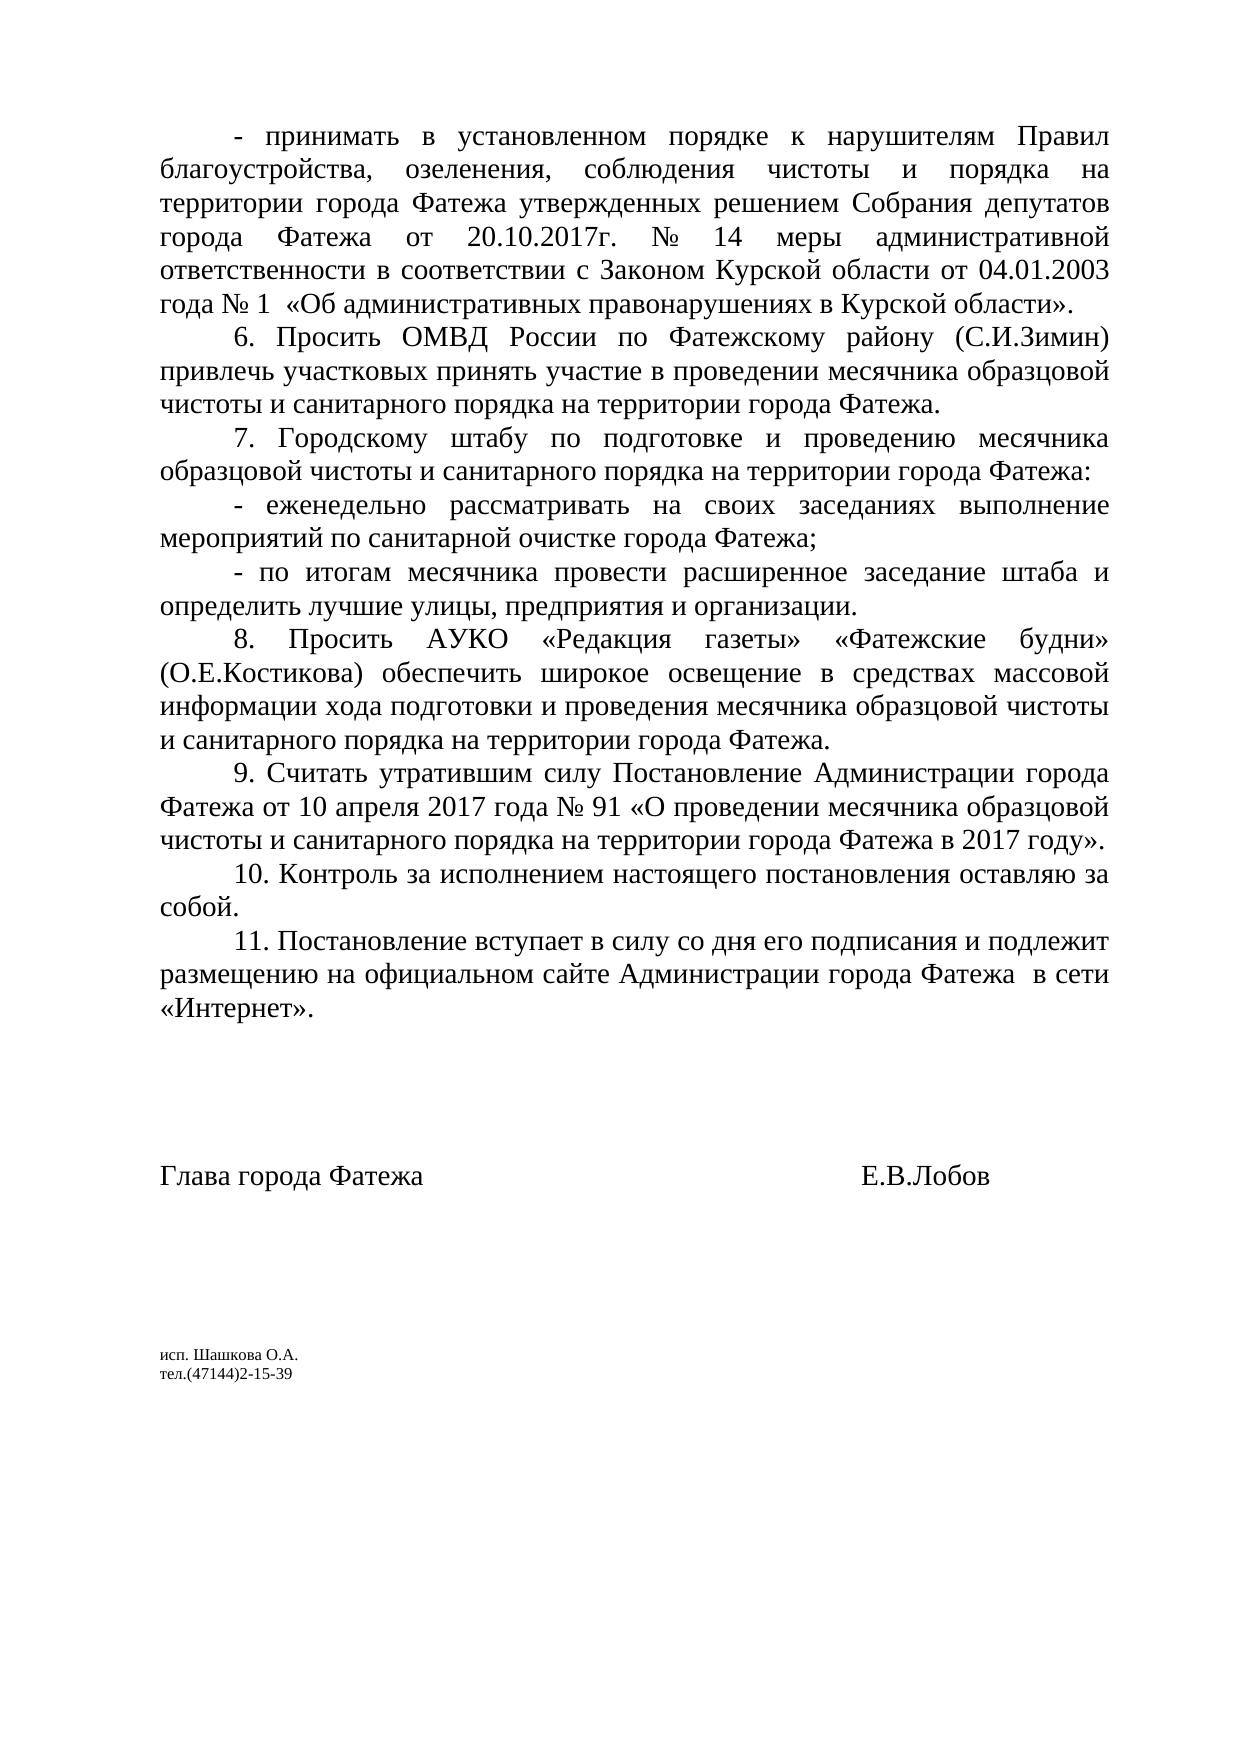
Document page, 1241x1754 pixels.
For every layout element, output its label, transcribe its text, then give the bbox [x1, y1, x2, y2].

text тел.(47144)2-15-39 [159, 1364, 1110, 1412]
text 10. Контроль за исполнением настоящего постановления оставляю за собой. [159, 856, 1110, 923]
text 9. Считать утратившим силу Постановление Администрации города Фатежа от 10 апреля 2017 года № 91 «О проведении месячника образцовой чистоты и санитарного порядка на территории города Фатежа в 2017 году». [159, 755, 1110, 856]
text 8. Просить АУКО «Редакция газеты» «Фатежские будни» (О.Е.Костикова) обеспечить широкое освещение в средствах массовой информации хода подготовки и проведения месячника образцовой чистоты и санитарного порядка на территории города Фатежа. [159, 621, 1110, 755]
text - еженедельно рассматривать на своих заседаниях выполнение мероприятий по санитарной очистке города Фатежа; [159, 487, 1110, 554]
text 7. Городскому штабу по подготовке и проведению месячника образцовой чистоты и санитарного порядка на территории города Фатежа: [159, 420, 1110, 487]
text 11. Постановление вступает в силу со дня его подписания и подлежит размещению на официальном сайте Администрации города Фатежа в сети «Интернет». [159, 923, 1110, 1024]
text - принимать в установленном порядке к нарушителям Правил благоустройства, озеленения, соблюдения чистоты и порядка на территории города Фатежа утвержденных решением Собрания депутатов города Фатежа от 20.10.2017г. № 14 меры административной ответственности в соответствии с Законом Курской области от 04.01.2003 года № 1 «Об административных правонарушениях в Курской области». [159, 118, 1110, 319]
text исп. Шашкова О.А. [159, 1345, 1110, 1364]
text - по итогам месячника провести расширенное заседание штаба и определить лучшие улицы, предприятия и организации. [159, 554, 1110, 621]
text 6. Просить ОМВД России по Фатежскому району (С.И.Зимин) привлечь участковых принять участие в проведении месячника образцовой чистоты и санитарного порядка на территории города Фатежа. [159, 319, 1110, 420]
text Глава города Фатежа Е.В.Лобов [159, 1158, 1110, 1191]
